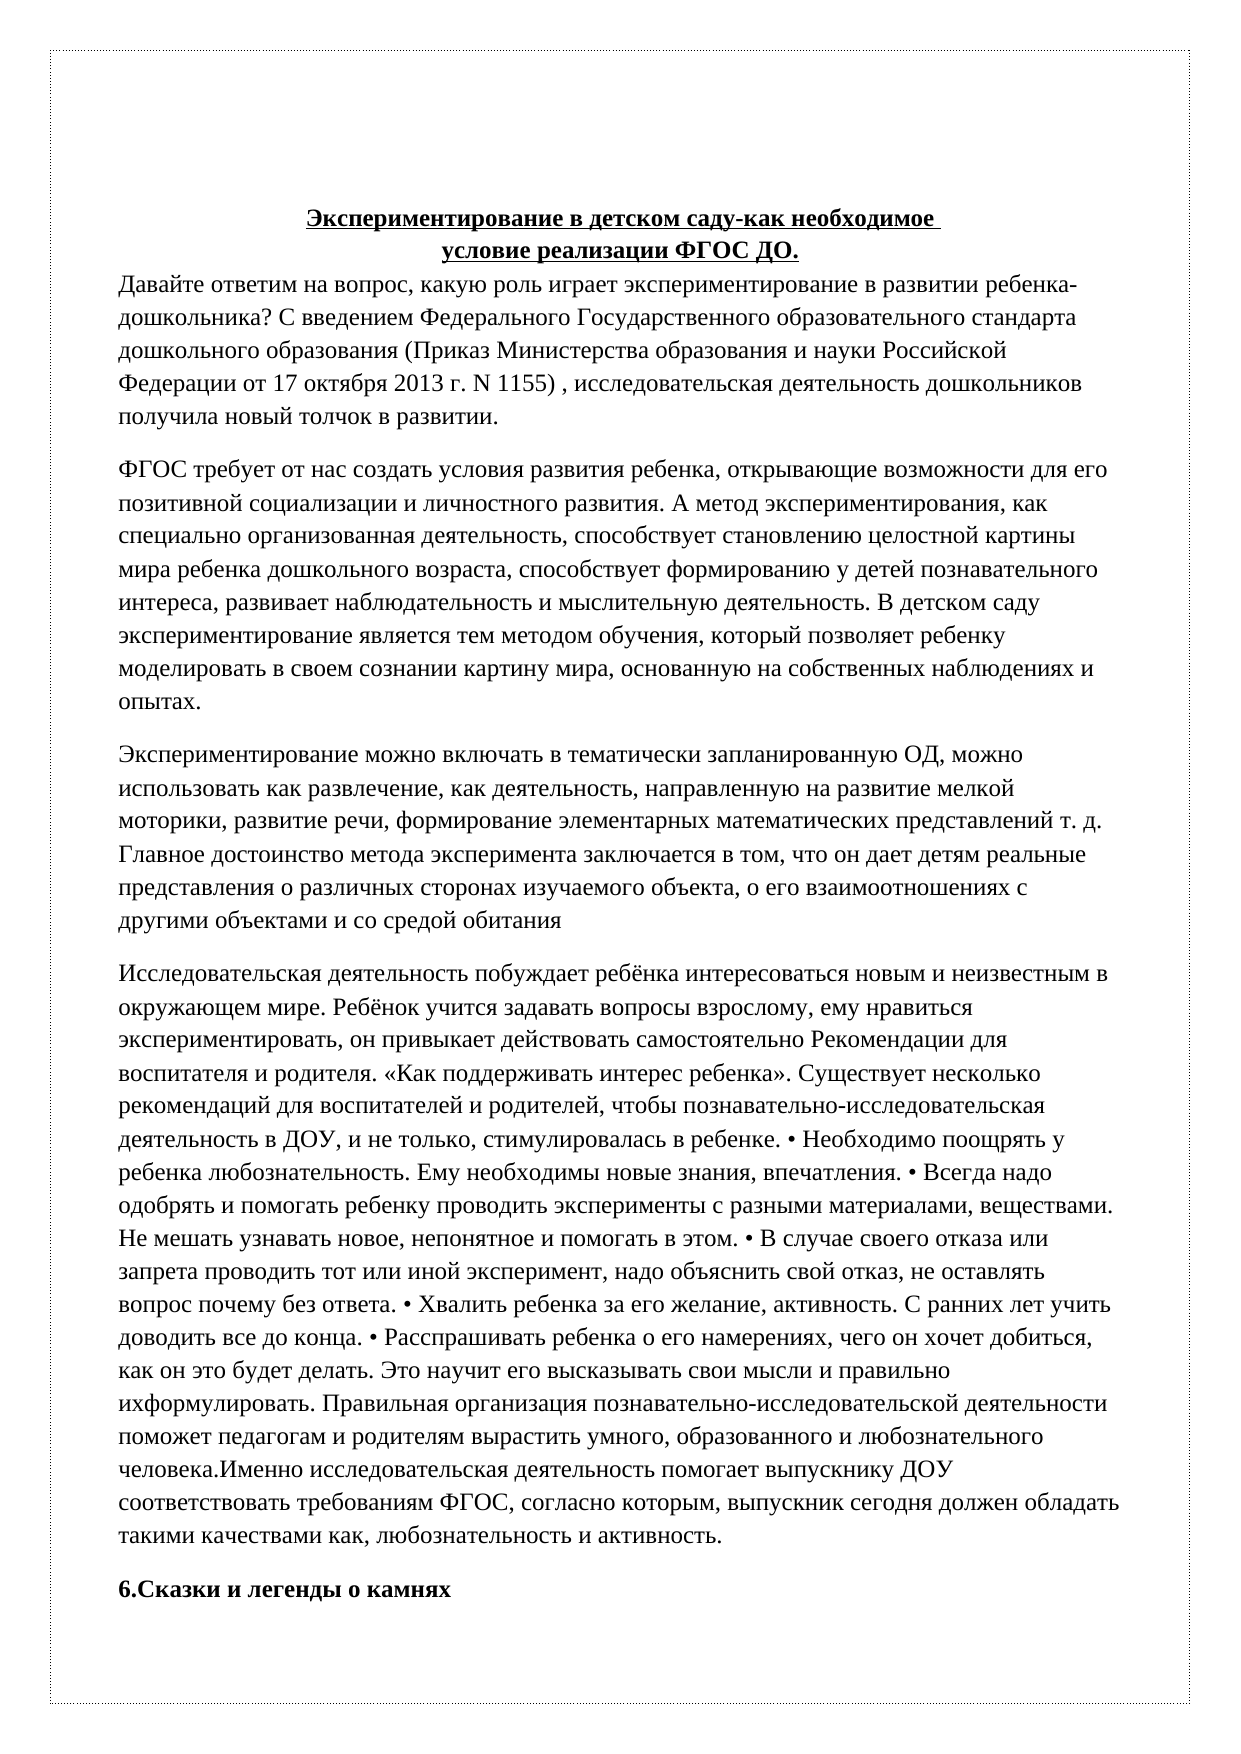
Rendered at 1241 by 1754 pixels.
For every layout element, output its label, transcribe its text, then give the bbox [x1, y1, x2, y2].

text условие реализации ФГОС ДО. [118, 236, 1122, 264]
text Давайте ответим на вопрос, какую роль играет экспериментирование в развитии ребенка-дошкольника? С введением Федерального Государственного образовательного стандарта дошкольного образования (Приказ Министерства образования и науки Российской Федерации от 17 октября 2013 г. N 1155) , исследовательская деятельность дошкольников получила новый толчок в развитии. [118, 269, 1122, 429]
text 6.Сказки и легенды о камнях [118, 1574, 1122, 1602]
text ФГОС требует от нас создать условия развития ребенка, открывающие возможности для его позитивной социализации и личностного развития. А метод экспериментирования, как специально организованная деятельность, способствует становлению целостной картины мира ребенка дошкольного возраста, способствует формированию у детей познавательного интереса, развивает наблюдательность и мыслительную деятельность. В детском саду экспериментирование является тем методом обучения, который позволяет ребенку моделировать в своем сознании картину мира, основанную на собственных наблюдениях и опытах. [118, 454, 1122, 714]
text Экспериментирование в детском саду-как необходимое [118, 203, 1122, 231]
text Экспериментирование можно включать в тематически запланированную ОД, можно использовать как развлечение, как деятельность, направленную на развитие мелкой моторики, развитие речи, формирование элементарных математических представлений т. д. Главное достоинство метода эксперимента заключается в том, что он дает детям реальные представления о различных сторонах изучаемого объекта, о его взаимоотношениях с другими объектами и со средой обитания [118, 739, 1122, 933]
text Исследовательская деятельность побуждает ребёнка интересоваться новым и неизвестным в окружающем мире. Ребёнок учится задавать вопросы взрослому, ему нравиться экспериментировать, он привыкает действовать самостоятельно Рекомендации для воспитателя и родителя. «Как поддерживать интерес ребенка». Существует несколько рекомендаций для воспитателей и родителей, чтобы познавательно-исследовательская деятельность в ДОУ, и не только, стимулировалась в ребенке. • Необходимо поощрять у ребенка любознательность. Ему необходимы новые знания, впечатления. • Всегда надо одобрять и помогать ребенку проводить эксперименты с разными материалами, веществами. Не мешать узнавать новое, непонятное и помогать в этом. • В случае своего отказа или запрета проводить тот или иной эксперимент, надо объяснить свой отказ, не оставлять вопрос почему без ответа. • Хвалить ребенка за его желание, активность. С ранних лет учить доводить все до конца. • Расспрашивать ребенка о его намерениях, чего он хочет добиться, как он это будет делать. Это научит его высказывать свои мысли и правильно ихформулировать. Правильная организация познавательно-исследовательской деятельности поможет педагогам и родителям вырастить умного, образованного и любознательного человека.Именно исследовательская деятельность помогает выпускнику ДОУ соответствовать требованиям ФГОС, согласно которым, выпускник сегодня должен обладать такими качествами как, любознательность и активность. [118, 958, 1122, 1549]
